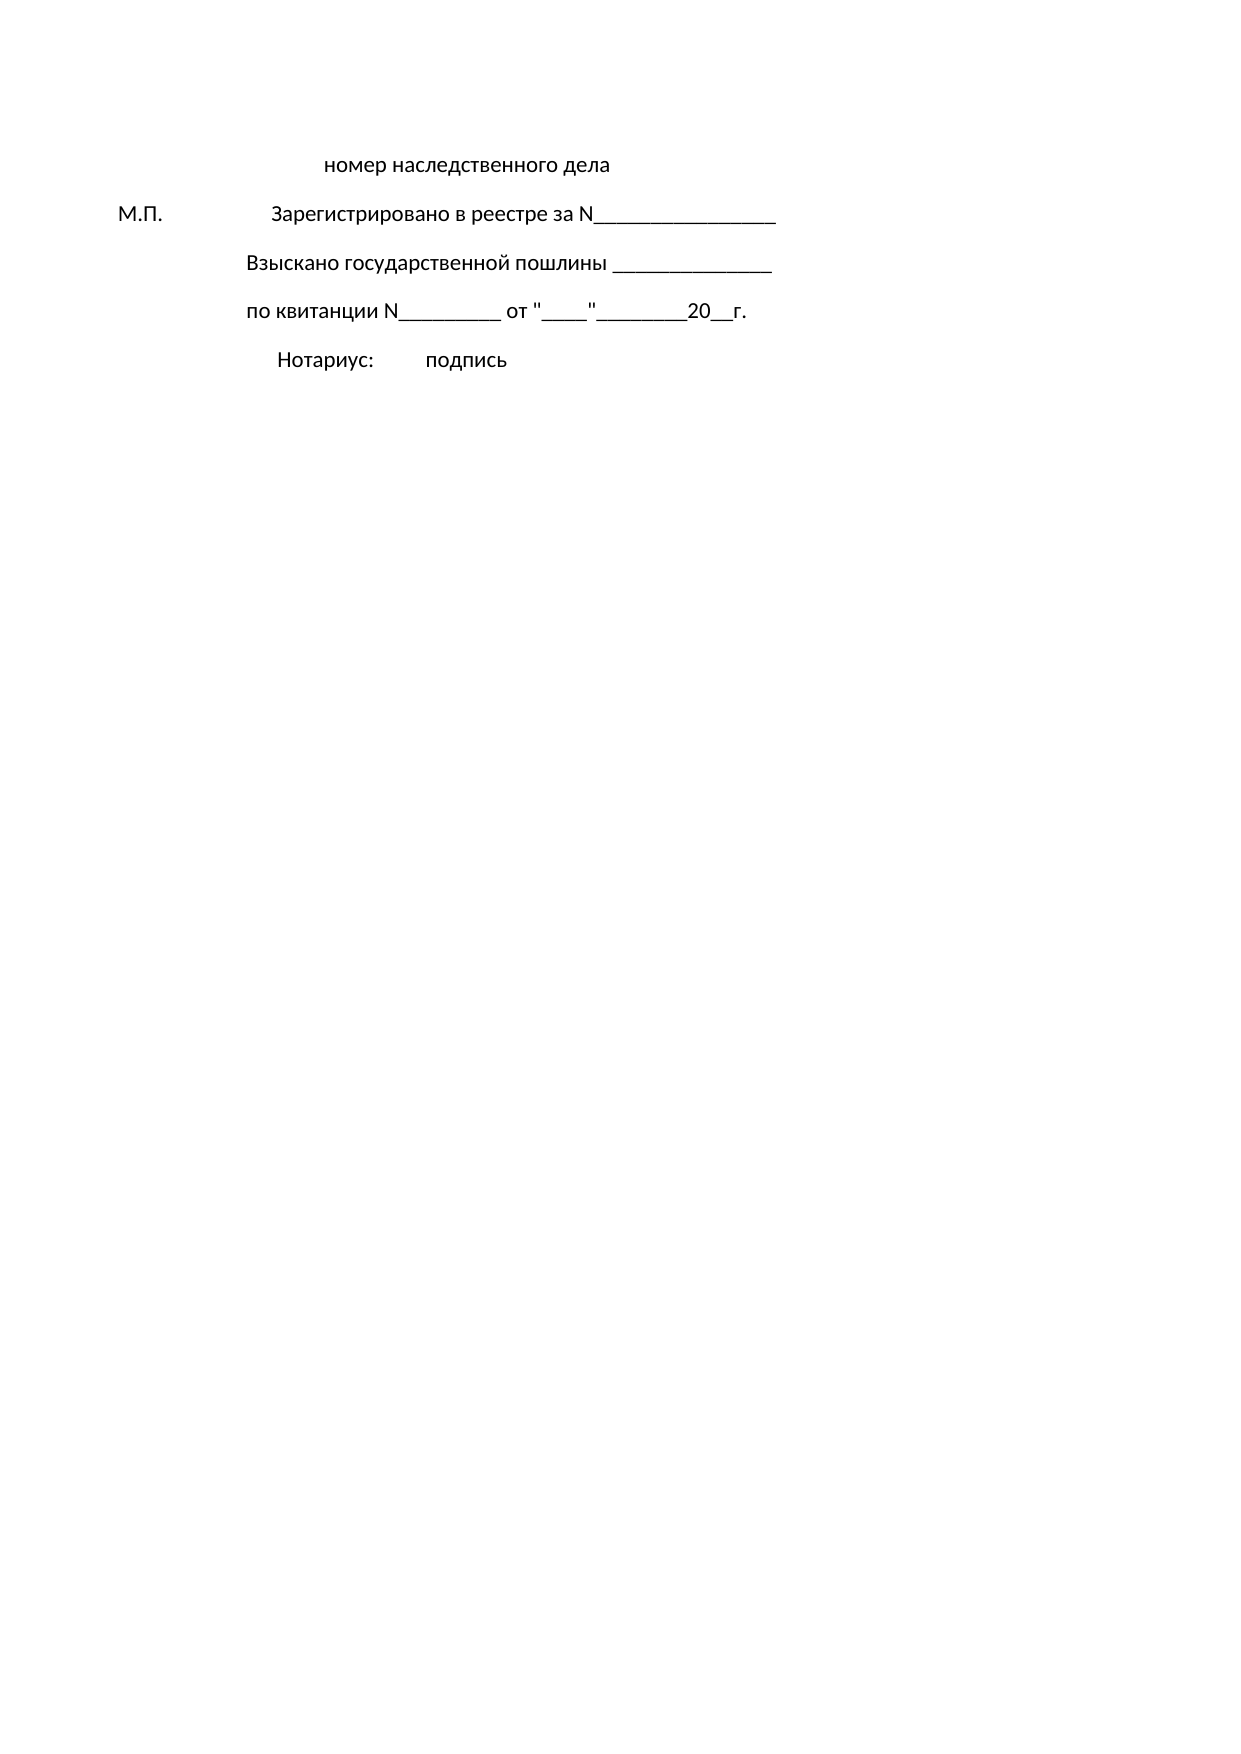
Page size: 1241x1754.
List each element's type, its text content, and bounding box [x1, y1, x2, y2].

text по квитанции N_________ от "____"________20__г. [112, 297, 1128, 324]
text М.П. Зарегистрировано в реестре за N________________ [112, 199, 1128, 227]
text номер наследственного дела [112, 150, 1128, 178]
text Взыскано государственной пошлины ______________ [112, 248, 1128, 276]
text Нотариус: подпись [112, 345, 1128, 373]
